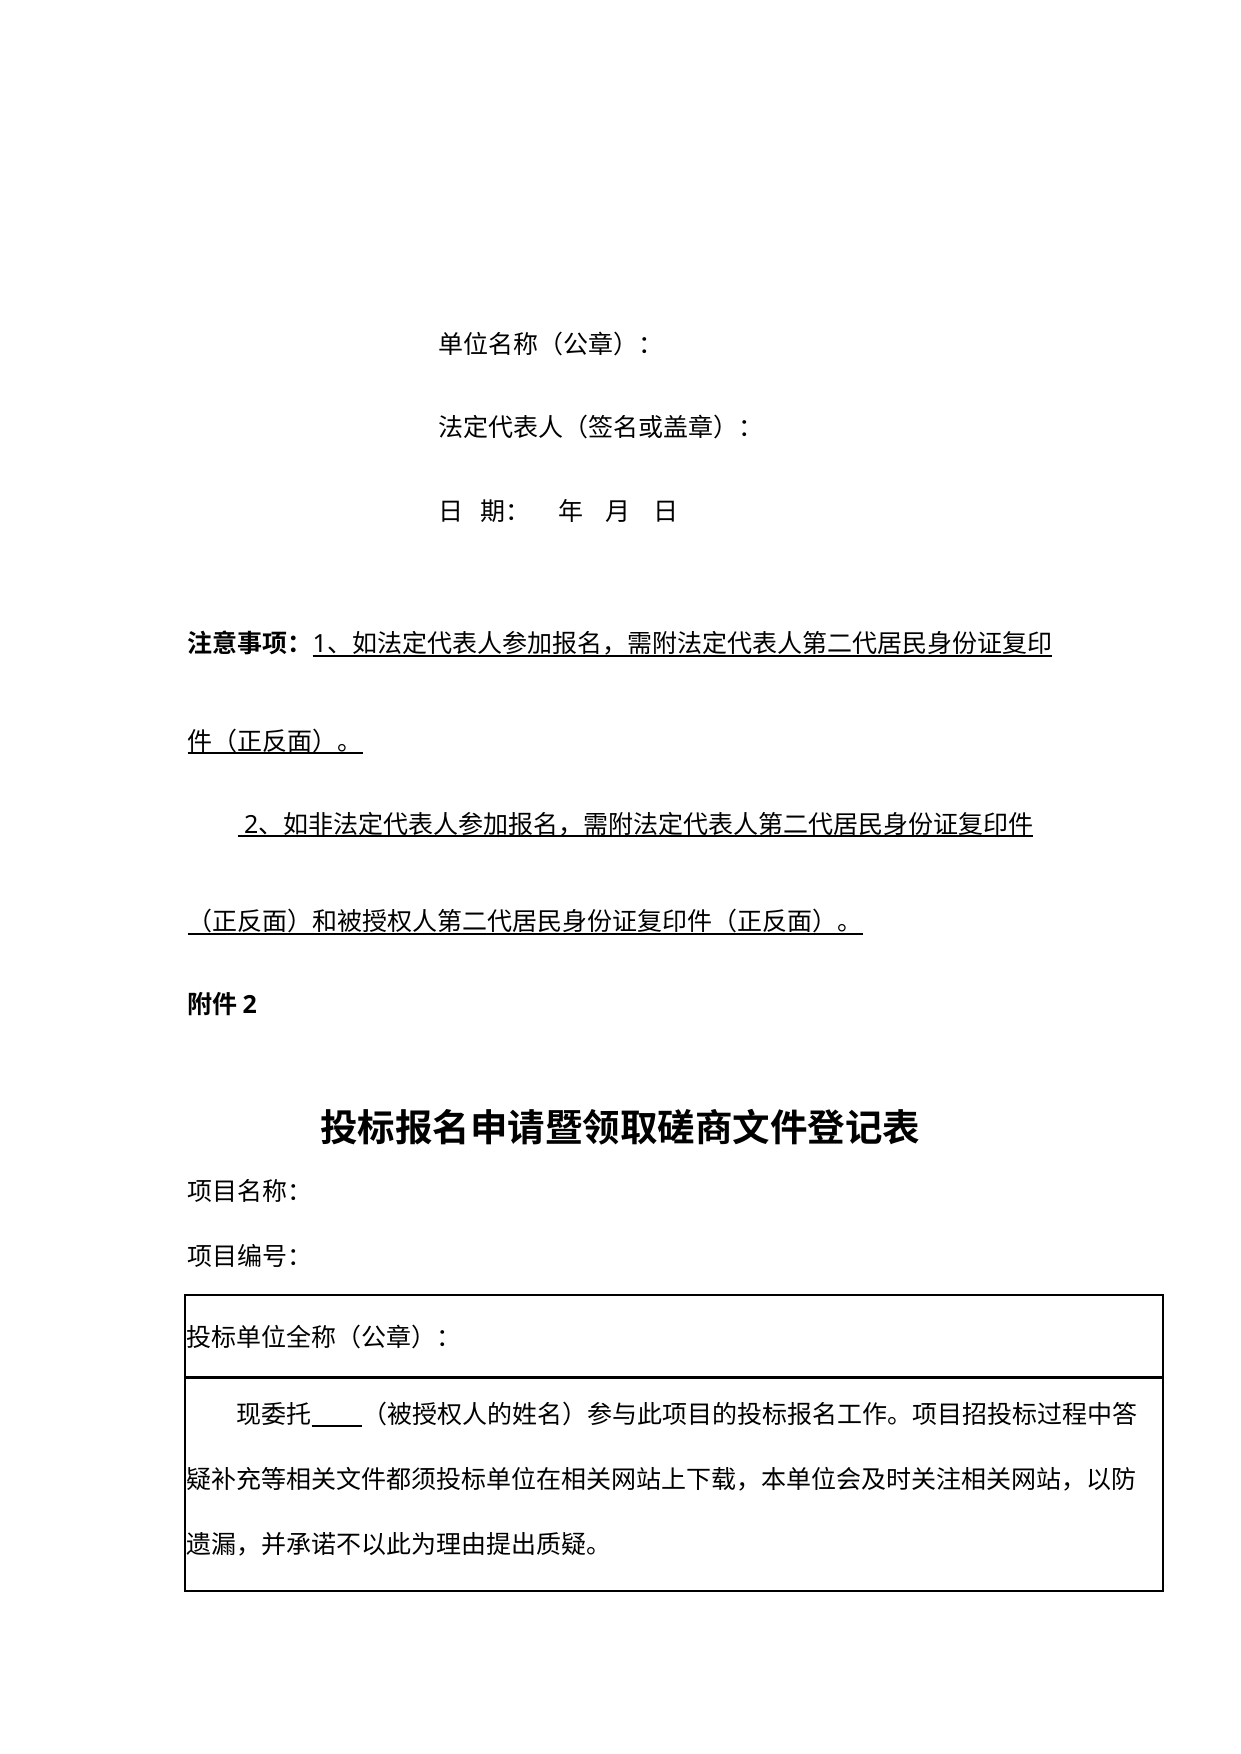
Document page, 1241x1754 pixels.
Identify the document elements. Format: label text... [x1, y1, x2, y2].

text 2、如非法定代表人参加报名，需附法定代表人第二代居民身份证复印件（正反面）和被授权人第二代居民身份证复印件（正反面）。 [187, 790, 1053, 952]
text 项目编号： [181, 1222, 1059, 1294]
text 附件2 [187, 971, 1053, 1036]
table_header 投标单位全称（公章）： [186, 1296, 1162, 1376]
text 单位名称（公章）： [187, 310, 1053, 375]
text 法定代表人（签名或盖章）： [187, 393, 1053, 458]
text 项目名称： [187, 1157, 1053, 1222]
text 注意事项：1、如法定代表人参加报名，需附法定代表人第二代居民身份证复印件（正反面）。 [187, 609, 1053, 772]
text 投标报名申请暨领取磋商文件登记表 [181, 1086, 1059, 1157]
text 日 期： 年 月 日 [187, 477, 1053, 542]
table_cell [186, 1379, 1162, 1590]
